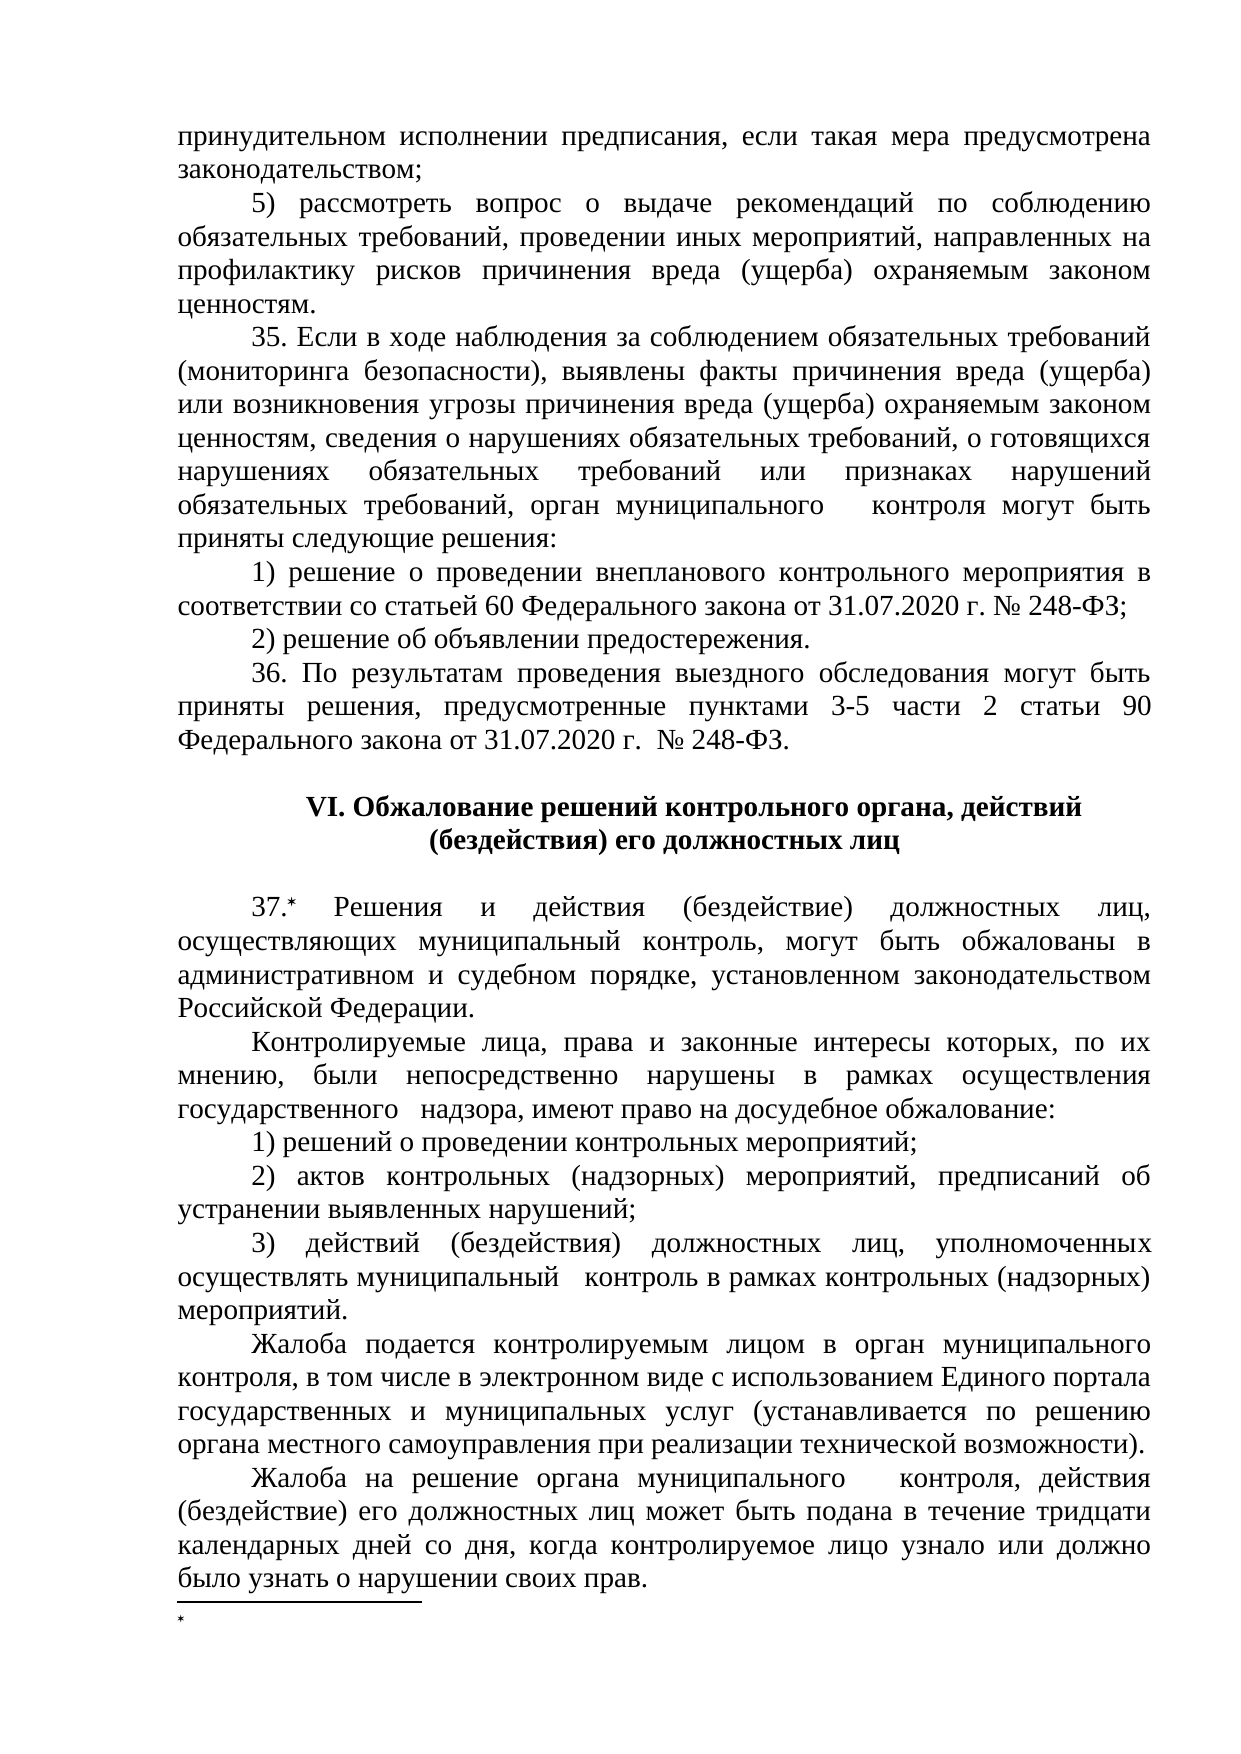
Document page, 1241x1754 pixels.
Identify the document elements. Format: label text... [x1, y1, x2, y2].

text 2) решение об объявлении предостережения. [177, 621, 1152, 655]
text 1) решений о проведении контрольных мероприятий; [177, 1124, 1152, 1158]
text 3) действий (бездействия) должностных лиц, уполномоченных осуществлять муниципальный контроль в рамках контрольных (надзорных) мероприятий. [177, 1225, 1152, 1326]
text 5) рассмотреть вопрос о выдаче рекомендаций по соблюдению обязательных требований, проведении иных мероприятий, направленных на профилактику рисков причинения вреда (ущерба) охраняемым законом ценностям. [177, 185, 1152, 319]
text 37. Решения и действия (бездействие) должностных лиц, осуществляющих муниципальный контроль, могут быть обжалованы в административном и судебном порядке, установленном законодательством Российской Федерации. [177, 889, 1152, 1024]
text 2) актов контрольных (надзорных) мероприятий, предписаний об устранении выявленных нарушений; [177, 1158, 1152, 1225]
text 36. По результатам проведения выездного обследования могут быть приняты решения, предусмотренные пунктами 3-5 части 2 статьи 90 Федерального закона от 31.07.2020 г. № 248-ФЗ. [177, 655, 1152, 755]
text Жалоба подается контролируемым лицом в орган муниципального контроля, в том числе в электронном виде с использованием Единого портала государственных и муниципальных услуг (устанавливается по решению органа местного самоуправления при реализации технической возможности). [177, 1326, 1152, 1460]
text 35. Если в ходе наблюдения за соблюдением обязательных требований (мониторинга безопасности), выявлены факты причинения вреда (ущерба) или возникновения угрозы причинения вреда (ущерба) охраняемым законом ценностям, сведения о нарушениях обязательных требований, о готовящихся нарушениях обязательных требований или признаках нарушений обязательных требований, орган муниципального контроля могут быть приняты следующие решения: [177, 319, 1152, 554]
text VI. Обжалование решений контрольного органа, действий (бездействия) его должностных лиц [177, 789, 1152, 856]
text 1) решение о проведении внепланового контрольного мероприятия в соответствии со статьей 60 Федерального закона от 31.07.2020 г. № 248-ФЗ; [177, 554, 1152, 621]
text Контролируемые лица, права и законные интересы которых, по их мнению, были непосредственно нарушены в рамках осуществления государственного надзора, имеют право на досудебное обжалование: [177, 1024, 1152, 1124]
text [177, 118, 1152, 185]
text Жалоба на решение органа муниципального контроля, действия (бездействие) его должностных лиц может быть подана в течение тридцати календарных дней со дня, когда контролируемое лицо узнало или должно было узнать о нарушении своих прав. [177, 1460, 1152, 1594]
